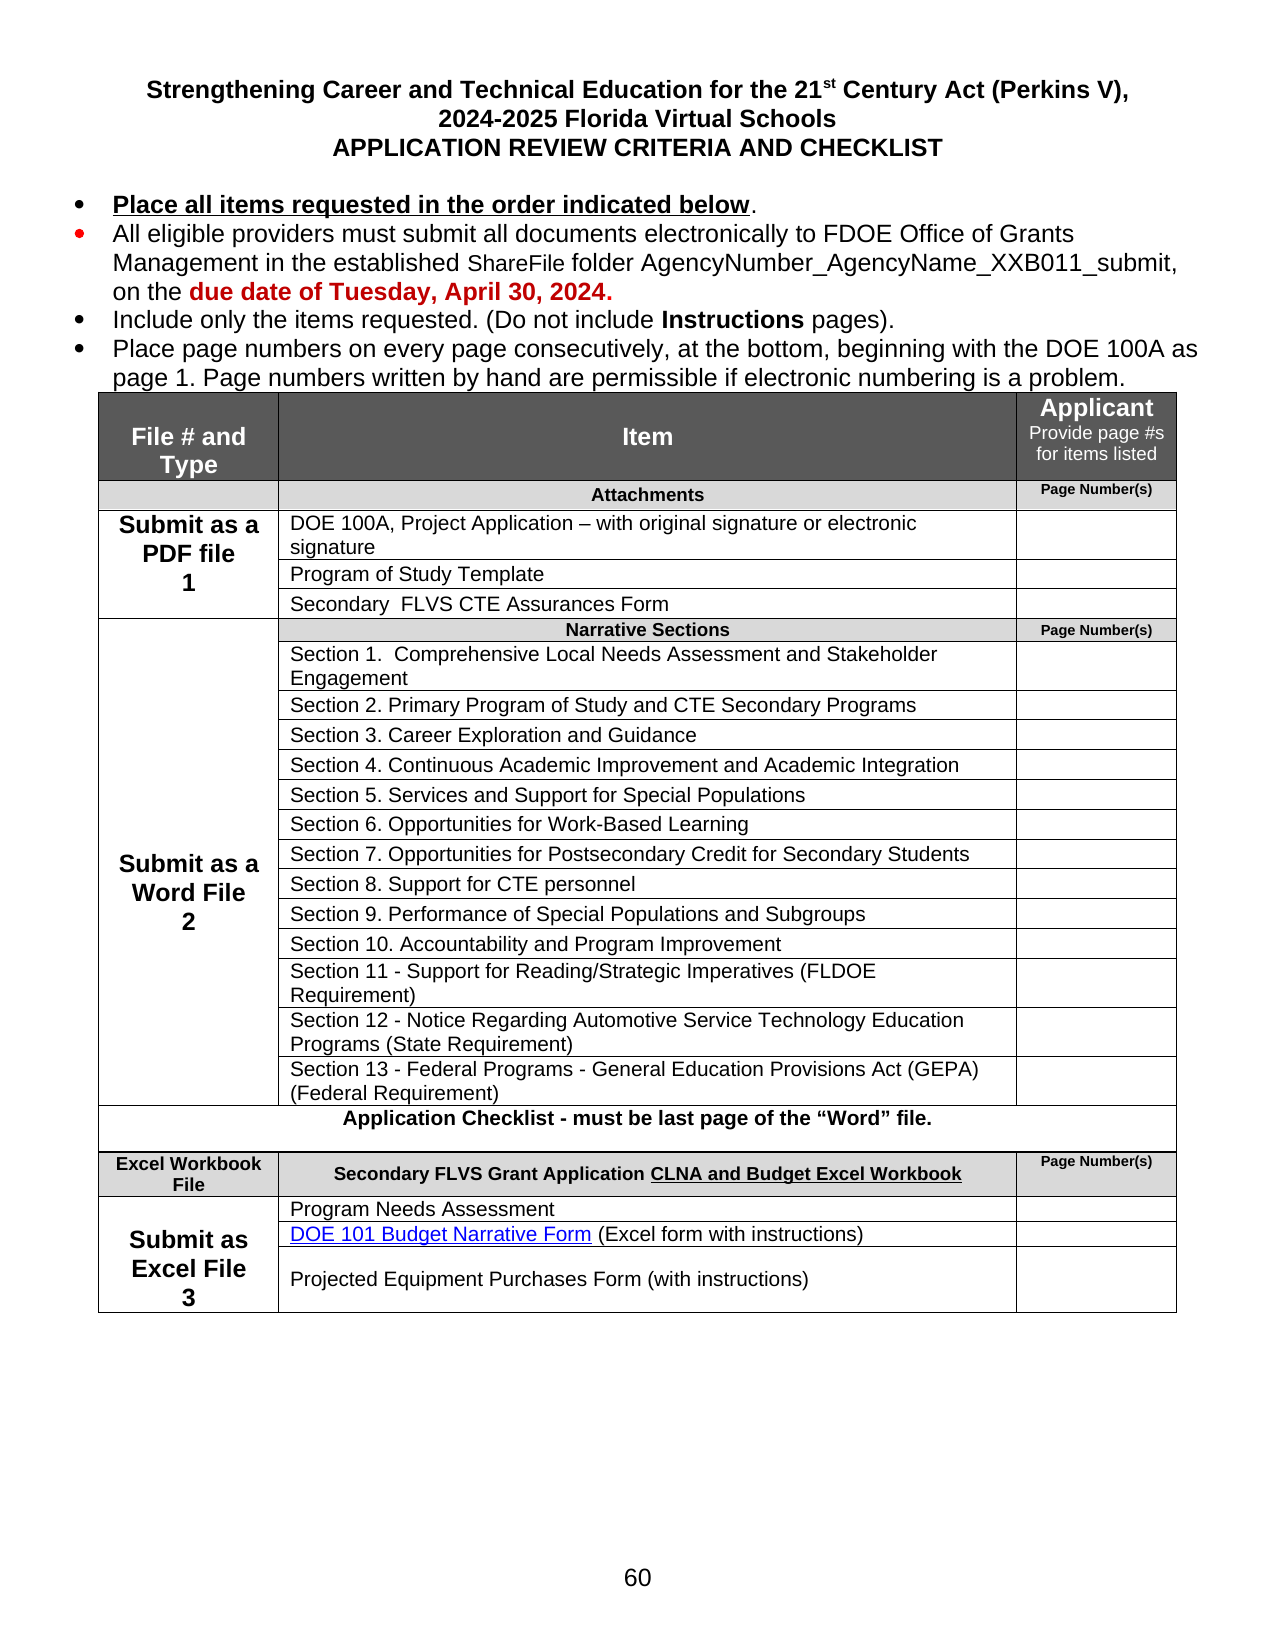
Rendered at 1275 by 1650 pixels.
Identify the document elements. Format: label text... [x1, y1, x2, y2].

table_header Applicant Provide page #s for items listed [1017, 393, 1176, 480]
table_cell [1017, 1222, 1176, 1246]
table_cell Narrative Sections [279, 619, 1016, 641]
table_cell Application Checklist - must be last page of the “Word” file. [99, 1106, 1176, 1151]
table_cell [1017, 840, 1176, 868]
table_cell Section 13 - Federal Programs - General Education Provisions Act (GEPA) (Federal Requirement) [279, 1057, 1016, 1104]
table_cell Section 5. Services and Support for Special Populations [279, 780, 1016, 809]
table_cell Section 11 - Support for Reading/Strategic Imperatives (FLDOE Requirement) [279, 959, 1016, 1007]
table_cell Section 1. Comprehensive Local Needs Assessment and Stakeholder Engagement [279, 642, 1016, 689]
table_cell [1017, 929, 1176, 958]
table_cell [1017, 691, 1176, 719]
table_header Item [279, 393, 1016, 480]
table_cell [1017, 780, 1176, 809]
table_cell Submit as a Word File 2 [99, 619, 278, 1104]
table_cell Program Needs Assessment [279, 1197, 1016, 1221]
table_cell Projected Equipment Purchases Form (with instructions) [279, 1247, 1016, 1312]
list All eligible providers must submit all documents electronically to FDOE Office of Grants Management in the established ShareFile folder AgencyNumber_AgencyName_XXB011_submit, on the due date of Tuesday, April 30, 2024. [75, 219, 1200, 305]
table_cell [1017, 1057, 1176, 1104]
list Place page numbers on every page consecutively, at the bottom, beginning with the DOE 100A as page 1. Page numbers written by hand are permissible if electronic numbering is a problem. [75, 334, 1200, 392]
table_cell DOE 101 Budget Narrative Form (Excel form with instructions) [279, 1222, 1016, 1246]
table_cell [1017, 959, 1176, 1007]
table_cell Section 3. Career Exploration and Guidance [279, 720, 1016, 749]
table_cell [1017, 560, 1176, 588]
table_cell Page Number(s) [1017, 481, 1176, 509]
table_cell Section 9. Performance of Special Populations and Subgroups [279, 899, 1016, 928]
table_cell Section 10. Accountability and Program Improvement [279, 929, 1016, 958]
table_cell [1017, 720, 1176, 749]
table_cell DOE 100A, Project Application – with original signature or electronic signature [279, 511, 1016, 558]
text 2024-2025 Florida Virtual Schools [75, 104, 1200, 132]
text Strengthening Career and Technical Education for the 21st Century Act (Perkins V), [75, 75, 1200, 104]
list Place all items requested in the order indicated below. [75, 190, 1200, 219]
table_cell [1017, 1247, 1176, 1312]
table_cell Secondary FLVS Grant Application CLNA and Budget Excel Workbook [279, 1153, 1016, 1196]
table_cell Excel Workbook File [99, 1153, 278, 1196]
table_cell Page Number(s) [1017, 619, 1176, 641]
table_cell Section 12 - Notice Regarding Automotive Service Technology Education Programs (State Requirement) [279, 1008, 1016, 1056]
table_cell [99, 481, 278, 509]
table_cell [1017, 511, 1176, 558]
list Include only the items requested. (Do not include Instructions pages). [75, 305, 1200, 334]
table_cell Section 6. Opportunities for Work-Based Learning [279, 810, 1016, 838]
table_cell [1017, 750, 1176, 779]
table_cell Submit as Excel File 3 [99, 1197, 278, 1312]
table_header File # and Type [99, 393, 278, 480]
table_cell [1017, 1197, 1176, 1221]
table_cell Section 7. Opportunities for Postsecondary Credit for Secondary Students [279, 840, 1016, 868]
table_cell Secondary FLVS CTE Assurances Form [279, 589, 1016, 618]
table_cell Page Number(s) [1017, 1153, 1176, 1196]
table_cell [1017, 589, 1176, 618]
table_cell [1017, 642, 1176, 689]
table_cell Section 2. Primary Program of Study and CTE Secondary Programs [279, 691, 1016, 719]
table_cell [1017, 899, 1176, 928]
table_cell [1017, 869, 1176, 898]
table_cell [1017, 1008, 1176, 1056]
table_cell Section 4. Continuous Academic Improvement and Academic Integration [279, 750, 1016, 779]
table_cell Section 8. Support for CTE personnel [279, 869, 1016, 898]
table_cell Program of Study Template [279, 560, 1016, 588]
table_cell [1017, 810, 1176, 838]
table_cell Submit as a PDF file 1 [99, 511, 278, 618]
table_cell Attachments [279, 481, 1016, 509]
text APPLICATION REVIEW CRITERIA AND CHECKLIST [75, 132, 1200, 161]
